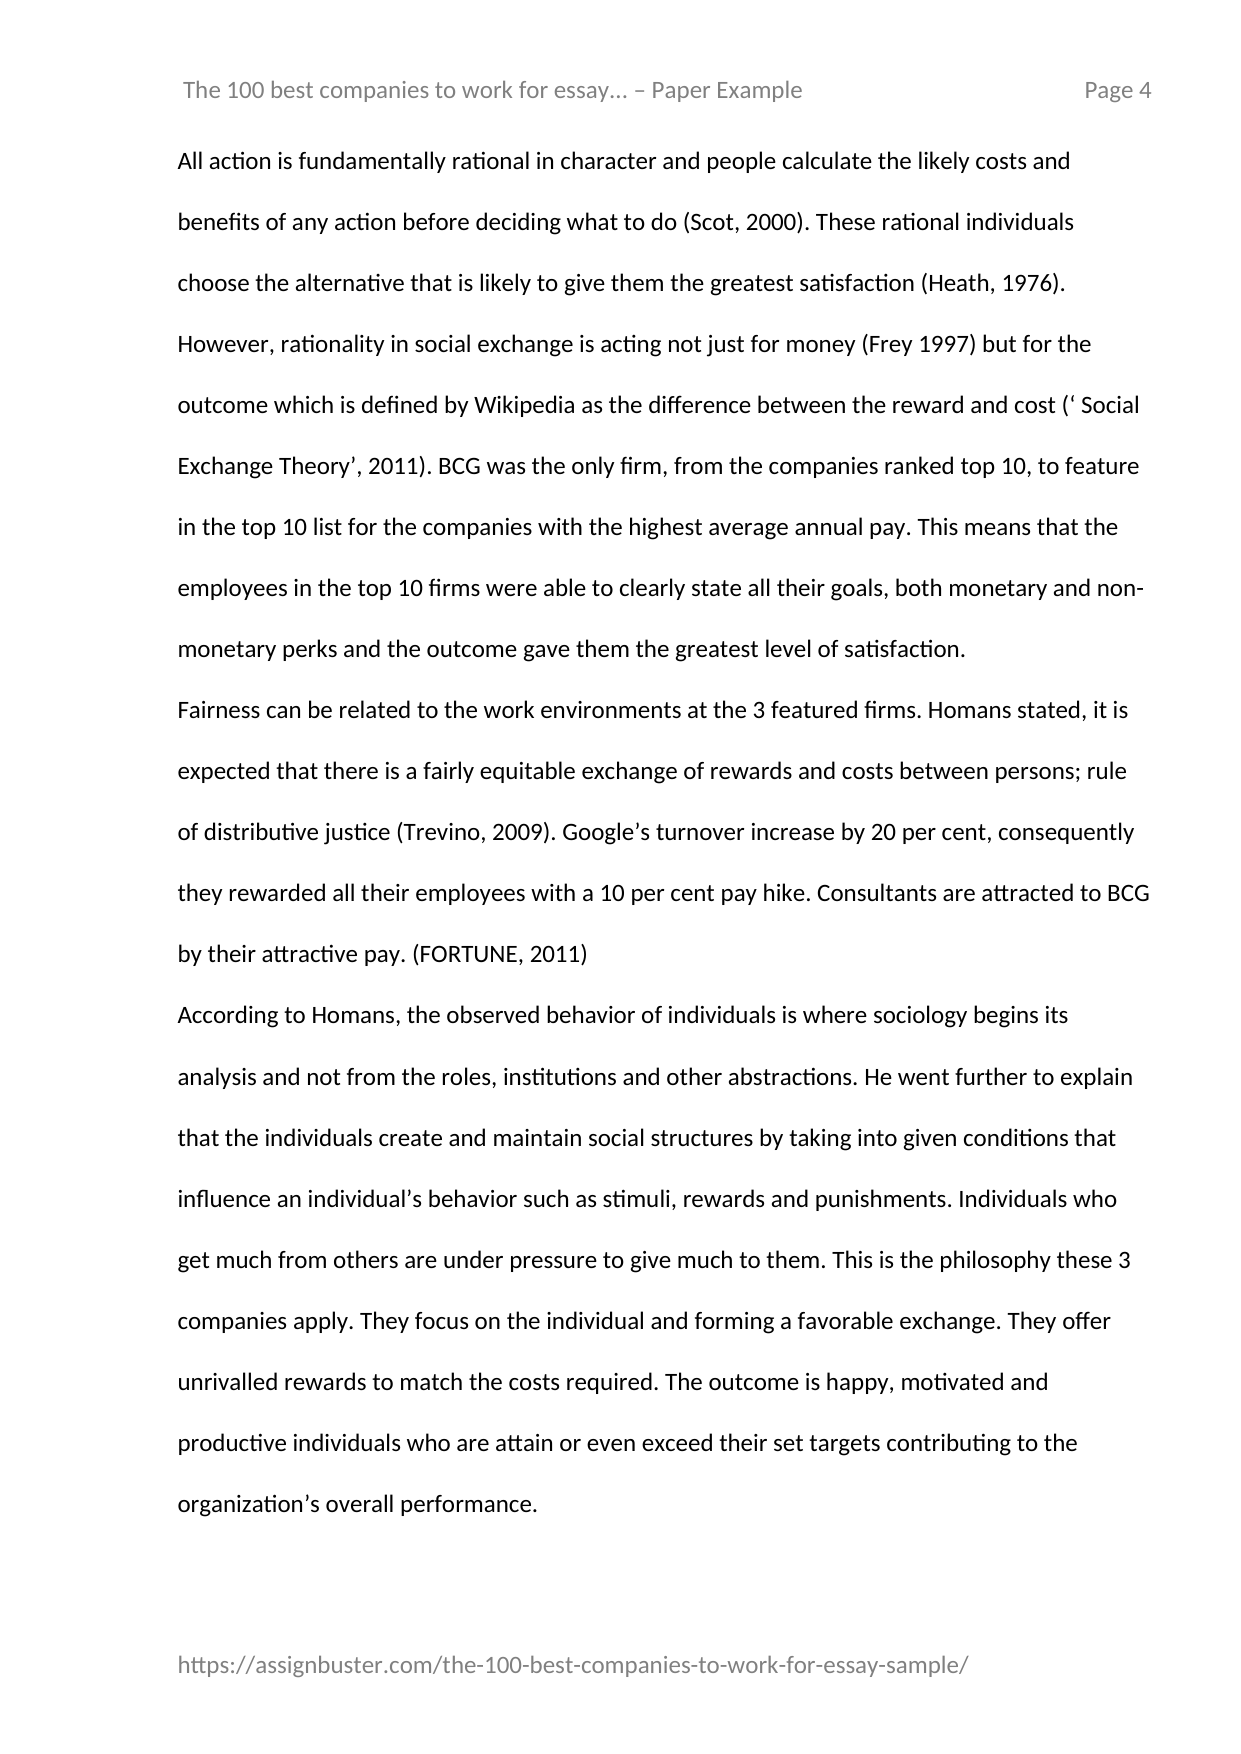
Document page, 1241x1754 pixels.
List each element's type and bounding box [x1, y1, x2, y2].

text [177, 145, 1152, 1518]
